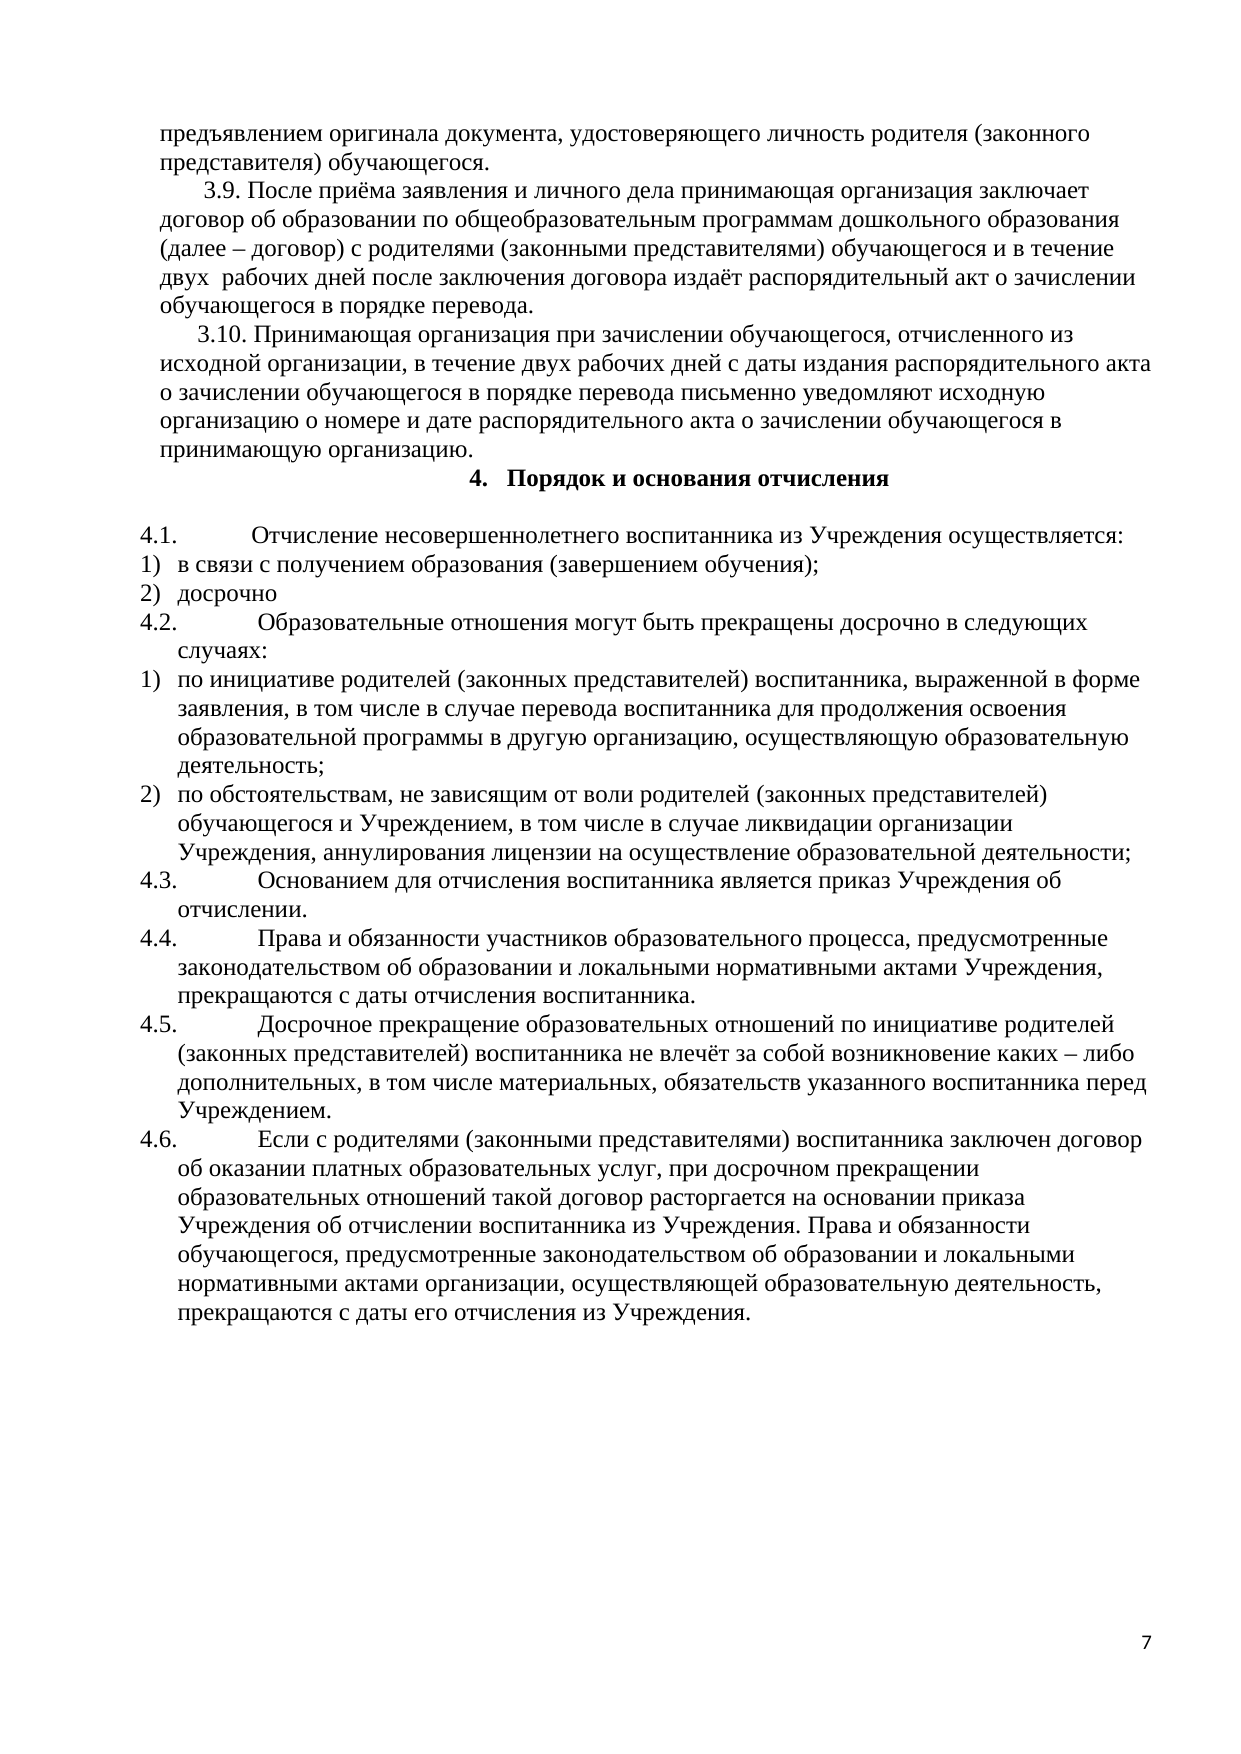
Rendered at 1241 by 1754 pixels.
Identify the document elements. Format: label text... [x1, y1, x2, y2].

list Если с родителями (законными представителями) воспитанника заключен договор об оказании платных образовательных услуг, при досрочном прекращении образовательных отношений такой договор расторгается на основании приказа Учреждения об отчислении воспитанника из Учреждения. Права и обязанности обучающегося, предусмотренные законодательством об образовании и локальными нормативными актами организации, осуществляющей образовательную деятельность, прекращаются с даты его отчисления из Учреждения. [140, 1124, 1152, 1326]
list Права и обязанности участников образовательного процесса, предусмотренные законодательством об образовании и локальными нормативными актами Учреждения, прекращаются с даты отчисления воспитанника. [140, 923, 1152, 1009]
list в связи с получением образования (завершением обучения); [140, 549, 1152, 578]
list Образовательные отношения могут быть прекращены досрочно в следующих случаях: [140, 607, 1152, 664]
list Порядок и основания отчисления [207, 463, 1152, 492]
list по инициативе родителей (законных представителей) воспитанника, выраженной в форме заявления, в том числе в случае перевода воспитанника для продолжения освоения образовательной программы в другую организацию, осуществляющую образовательную деятельность; [140, 664, 1152, 779]
list Отчисление несовершеннолетнего воспитанника из Учреждения осуществляется: [140, 521, 1152, 549]
text 3.9. После приёма заявления и личного дела принимающая организация заключает договор об образовании по общеобразовательным программам дошкольного образования (далее – договор) с родителями (законными представителями) обучающегося и в течение двух рабочих дней после заключения договора издаёт распорядительный акт о зачислении обучающегося в порядке перевода. [159, 176, 1152, 319]
list Досрочное прекращение образовательных отношений по инициативе родителей (законных представителей) воспитанника не влечёт за собой возникновение каких – либо дополнительных, в том числе материальных, обязательств указанного воспитанника перед Учреждением. [140, 1009, 1152, 1124]
list досрочно [140, 578, 1152, 607]
list по обстоятельствам, не зависящим от воли родителей (законных представителей) обучающегося и Учреждением, в том числе в случае ликвидации организации Учреждения, аннулирования лицензии на осуществление образовательной деятельности; [140, 779, 1152, 866]
list Основанием для отчисления воспитанника является приказ Учреждения об отчислении. [140, 866, 1152, 923]
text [159, 118, 1152, 176]
text 3.10. Принимающая организация при зачислении обучающегося, отчисленного из исходной организации, в течение двух рабочих дней с даты издания распорядительного акта о зачислении обучающегося в порядке перевода письменно уведомляют исходную организацию о номере и дате распорядительного акта о зачислении обучающегося в принимающую организацию. [159, 319, 1152, 463]
